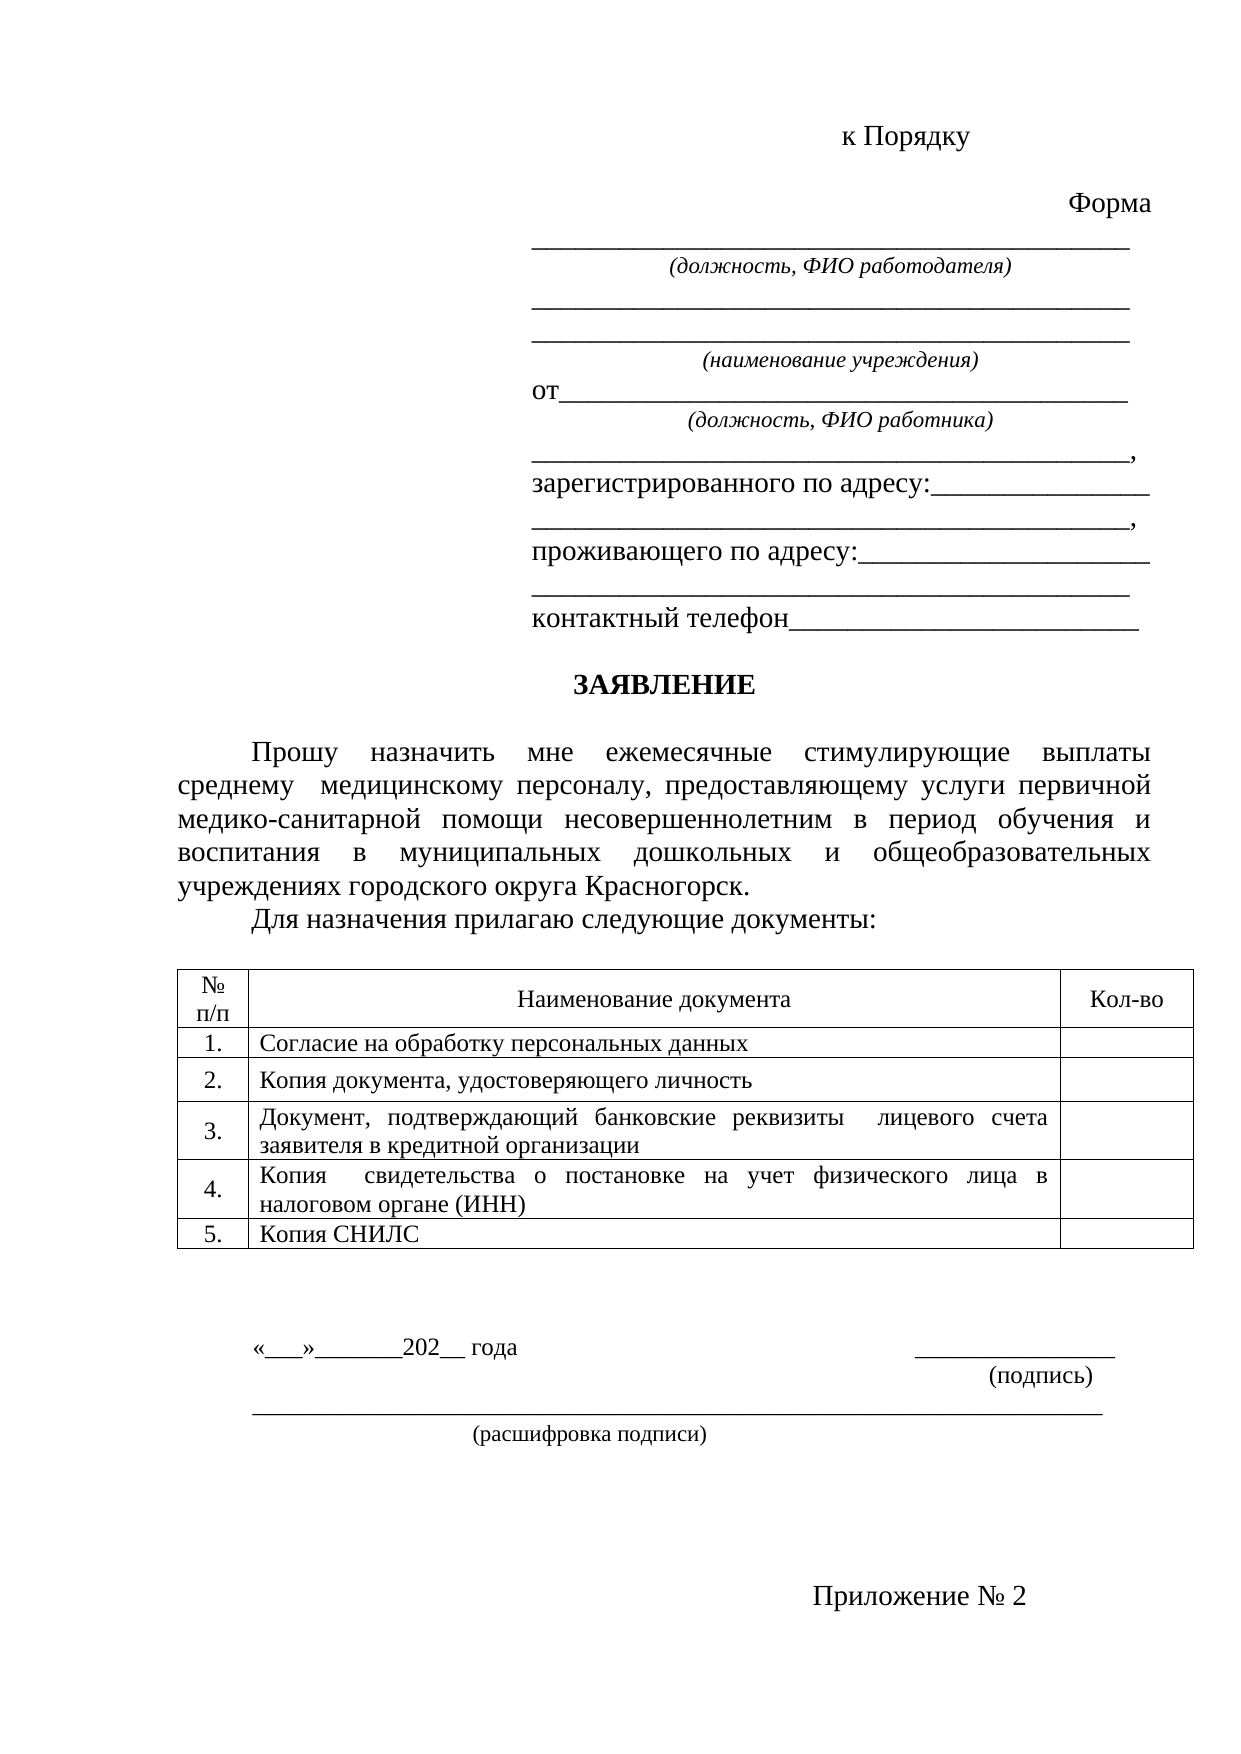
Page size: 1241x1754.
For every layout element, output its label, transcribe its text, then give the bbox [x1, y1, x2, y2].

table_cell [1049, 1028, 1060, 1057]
text _________________________________________ [177, 566, 1152, 600]
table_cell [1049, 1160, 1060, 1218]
text зарегистрированного по адресу:_______________ [177, 466, 1152, 499]
text Прошу назначить мне ежемесячные стимулирующие выплаты среднему медицинскому персоналу, предоставляющему услуги первичной медико-санитарной помощи несовершеннолетним в период обучения и воспитания в муниципальных дошкольных и общеобразовательных учреждениях городского округа Красногорск. [177, 734, 1152, 902]
text _________________________________________ [177, 219, 1152, 252]
table_cell [1061, 1028, 1071, 1057]
text (подпись) [252, 1360, 1152, 1389]
text _________________________________________, [177, 432, 1152, 466]
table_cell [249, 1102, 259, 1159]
table_cell [1061, 1160, 1193, 1218]
table_cell 4. [178, 1160, 248, 1218]
table_cell [1182, 1219, 1193, 1247]
table_cell [1061, 1102, 1193, 1159]
text Приложение № 2 [812, 1578, 1152, 1612]
text (наименование учреждения) [177, 346, 1152, 372]
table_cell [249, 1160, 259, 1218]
text Для назначения прилагаю следующие документы: [177, 902, 1152, 935]
text проживающего по адресу:____________________ [177, 533, 1152, 566]
text ____________________________________________________________________ (расшифровка подписи) [252, 1389, 1152, 1447]
table_cell 2. [178, 1058, 248, 1101]
text (должность, ФИО работодателя) [177, 252, 1152, 279]
text _________________________________________ [177, 312, 1152, 346]
table_cell 3. [178, 1102, 248, 1159]
text контактный телефон________________________ [177, 600, 1152, 633]
text Форма [177, 185, 1152, 219]
table_cell [1061, 1058, 1193, 1101]
text «___»_______202__ года ________________ [252, 1332, 1152, 1360]
text _________________________________________, [177, 499, 1152, 533]
table_header Кол-во [1061, 970, 1193, 1027]
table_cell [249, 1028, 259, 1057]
text от_______________________________________ [177, 372, 1152, 406]
text _________________________________________ [177, 279, 1152, 312]
table_cell Копия документа, удостоверяющего личность [249, 1058, 1060, 1101]
text к Порядку [842, 118, 1152, 152]
table_header Наименование документа [249, 970, 1060, 1027]
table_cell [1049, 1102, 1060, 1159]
table_cell [1061, 1219, 1071, 1247]
text ЗАЯВЛЕНИЕ [177, 667, 1152, 700]
text (должность, ФИО работника) [177, 406, 1152, 432]
table_cell [1182, 1028, 1193, 1057]
